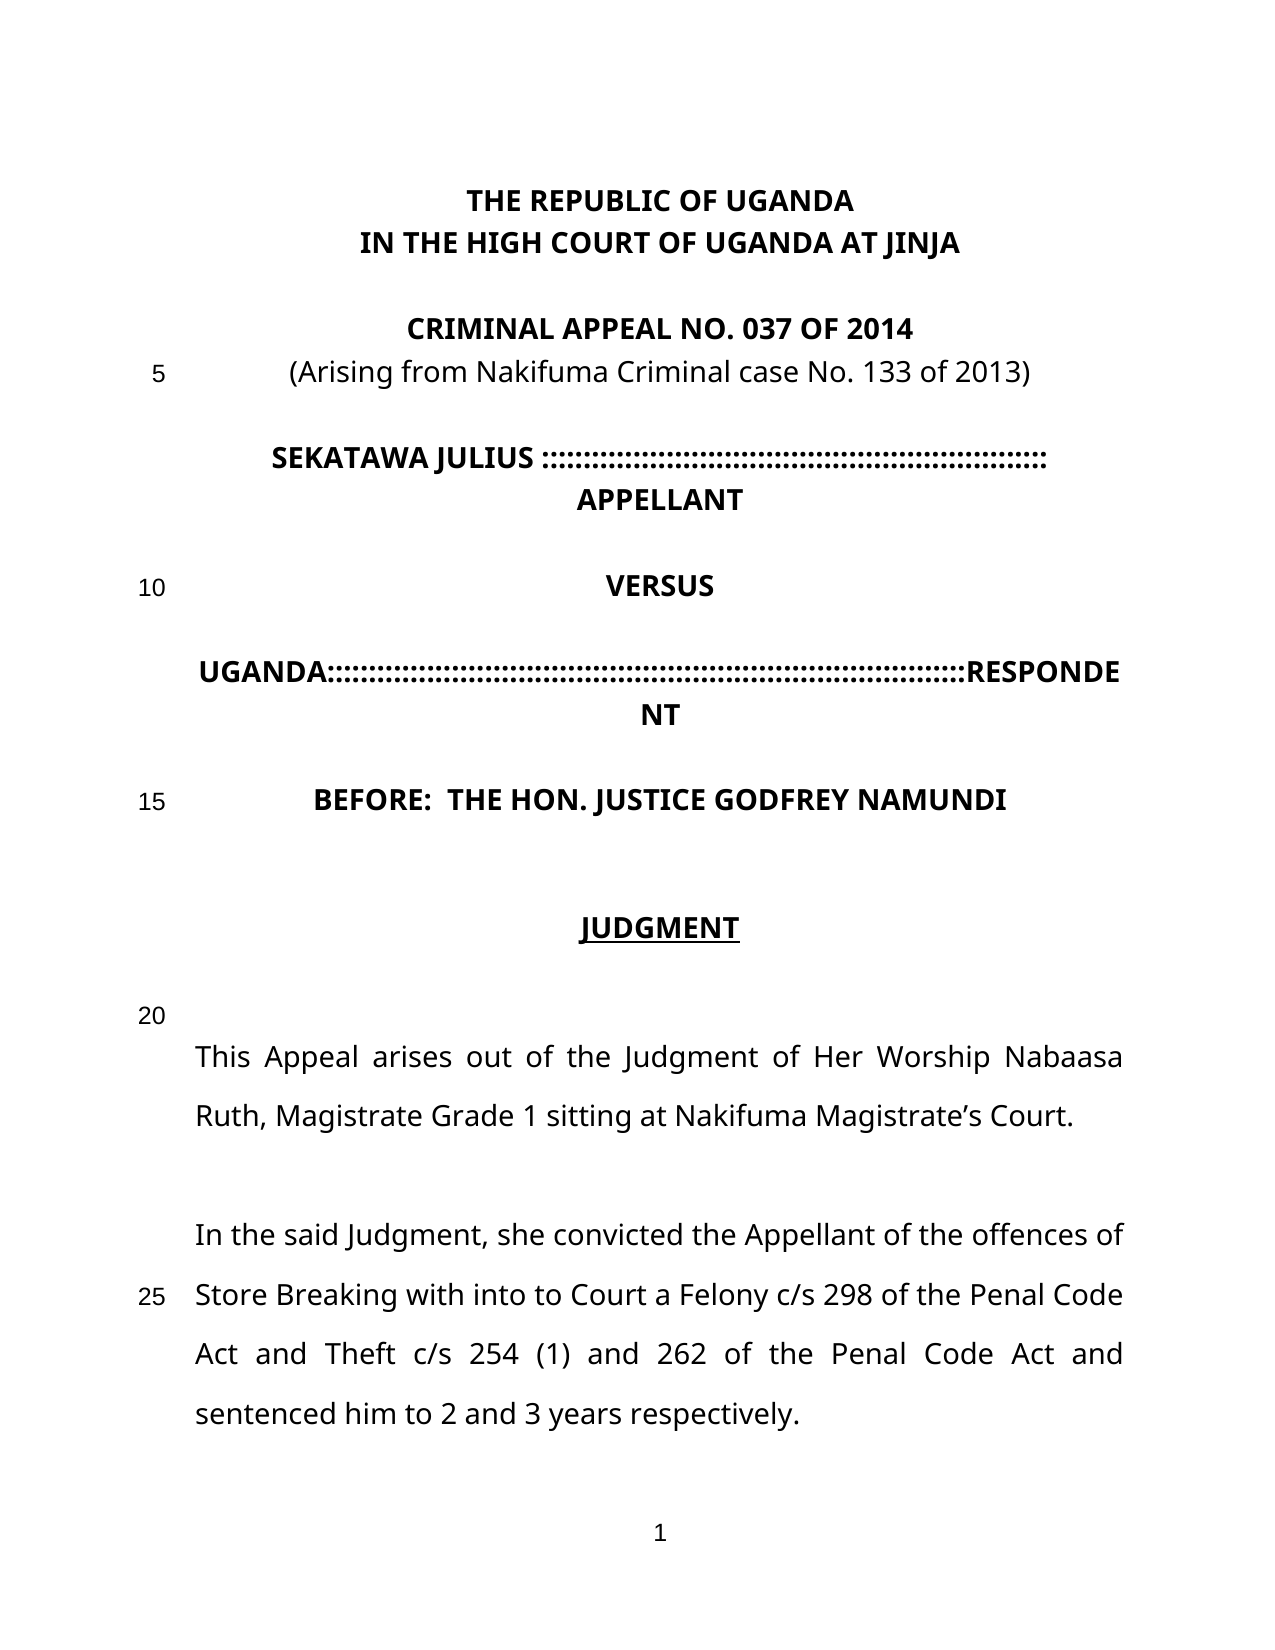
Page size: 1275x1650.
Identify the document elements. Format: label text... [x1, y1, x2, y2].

text THE REPUBLIC OF UGANDA [195, 180, 1125, 220]
text BEFORE: THE HON. JUSTICE GODFREY NAMUNDI [195, 779, 1125, 819]
text (Arising from Nakifuma Criminal case No. 133 of 2013) [195, 351, 1125, 391]
text JUDGMENT [195, 908, 1125, 947]
text CRIMINAL APPEAL NO. 037 OF 2014 [195, 308, 1125, 348]
text This Appeal arises out of the Judgment of Her Worship Nabaasa Ruth, Magistrate Grade 1 sitting at Nakifuma Magistrate’s Court. [195, 1036, 1125, 1135]
text SEKATAWA JULIUS ::::::::::::::::::::::::::::::::::::::::::::::::::::::::::::: APPELLANT [195, 437, 1125, 519]
text VERSUS [195, 565, 1125, 605]
text UGANDA:::::::::::::::::::::::::::::::::::::::::::::::::::::::::::::::::::::::::::::RESPONDENT [195, 651, 1125, 733]
text In the said Judgment, she convicted the Appellant of the offences of Store Breaking with into to Court a Felony c/s 298 of the Penal Code Act and Theft c/s 254 (1) and 262 of the Penal Code Act and sentenced him to 2 and 3 years respectively. [195, 1215, 1125, 1433]
text IN THE HIGH COURT OF UGANDA AT JINJA [195, 223, 1125, 262]
